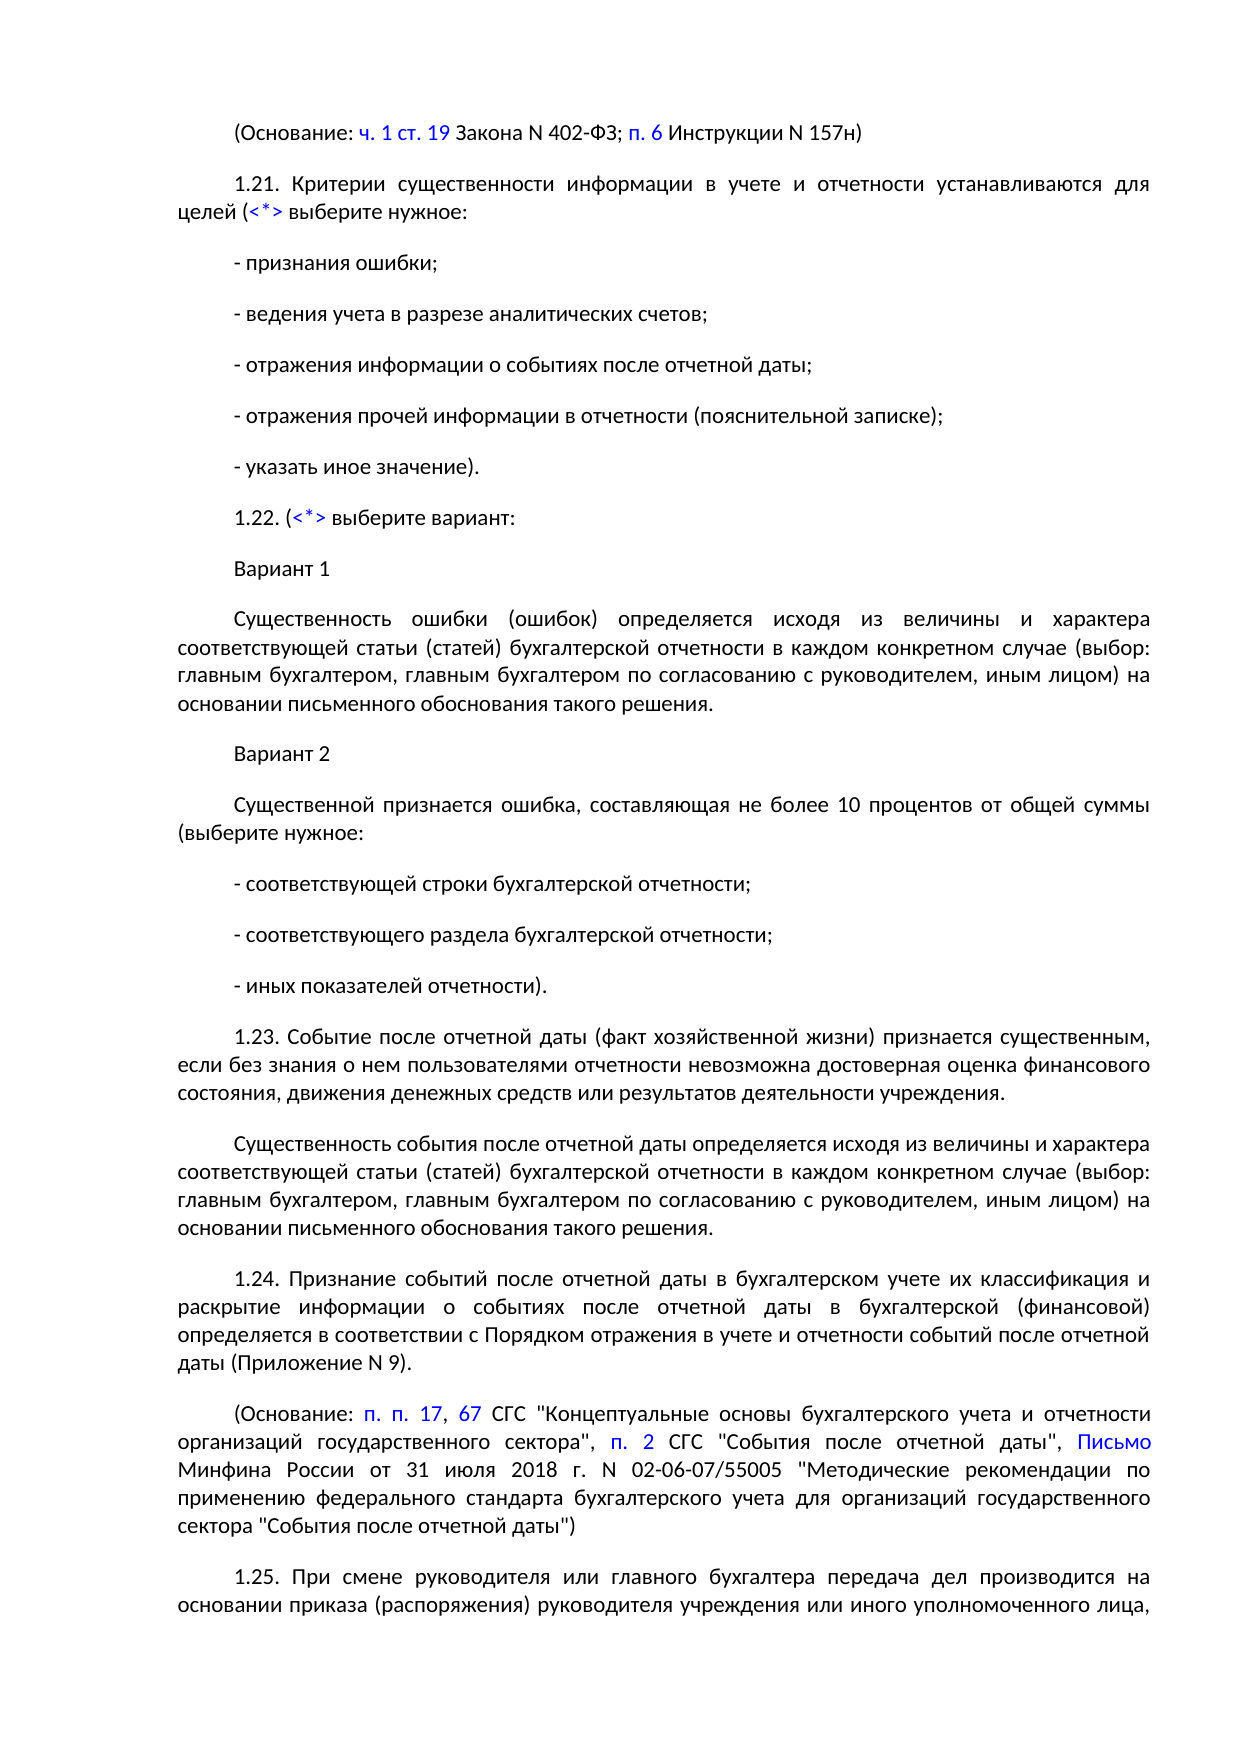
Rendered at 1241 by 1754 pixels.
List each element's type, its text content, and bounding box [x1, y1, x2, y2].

text Существенность события после отчетной даты определяется исходя из величины и характера соответствующей статьи (статей) бухгалтерской отчетности в каждом конкретном случае (выбор: главным бухгалтером, главным бухгалтером по согласованию с руководителем, иным лицом) на основании письменного обоснования такого решения. [177, 1129, 1152, 1241]
text - соответствующего раздела бухгалтерской отчетности; [177, 920, 1152, 948]
text 1.24. Признание событий после отчетной даты в бухгалтерском учете их классификация и раскрытие информации о событиях после отчетной даты в бухгалтерской (финансовой) определяется в соответствии с Порядком отражения в учете и отчетности событий после отчетной даты (Приложение N 9). [177, 1264, 1152, 1376]
text 1.22. (<*> выберите вариант: [177, 503, 1152, 531]
text Вариант 2 [177, 739, 1152, 768]
text - ведения учета в разрезе аналитических счетов; [177, 299, 1152, 327]
text - иных показателей отчетности). [177, 971, 1152, 999]
text - указать иное значение). [177, 452, 1152, 480]
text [177, 1562, 1152, 1618]
text Существенность ошибки (ошибок) определяется исходя из величины и характера соответствующей статьи (статей) бухгалтерской отчетности в каждом конкретном случае (выбор: главным бухгалтером, главным бухгалтером по согласованию с руководителем, иным лицом) на основании письменного обоснования такого решения. [177, 604, 1152, 717]
text (Основание: п. п. 17, 67 СГС "Концептуальные основы бухгалтерского учета и отчетности организаций государственного сектора", п. 2 СГС "События после отчетной даты", Письмо Минфина России от 31 июля 2018 г. N 02-06-07/55005 "Методические рекомендации по применению федерального стандарта бухгалтерского учета для организаций государственного сектора "События после отчетной даты") [177, 1399, 1152, 1539]
text - отражения прочей информации в отчетности (пояснительной записке); [177, 401, 1152, 429]
text (Основание: ч. 1 ст. 19 Закона N 402-ФЗ; п. 6 Инструкции N 157н) [177, 118, 1152, 146]
text - признания ошибки; [177, 248, 1152, 276]
text - отражения информации о событиях после отчетной даты; [177, 350, 1152, 378]
text Существенной признается ошибка, составляющая не более 10 процентов от общей суммы (выберите нужное: [177, 791, 1152, 847]
text 1.23. Событие после отчетной даты (факт хозяйственной жизни) признается существенным, если без знания о нем пользователями отчетности невозможна достоверная оценка финансового состояния, движения денежных средств или результатов деятельности учреждения. [177, 1022, 1152, 1106]
text Вариант 1 [177, 554, 1152, 582]
text - соответствующей строки бухгалтерской отчетности; [177, 869, 1152, 897]
text 1.21. Критерии существенности информации в учете и отчетности устанавливаются для целей (<*> выберите нужное: [177, 169, 1152, 225]
